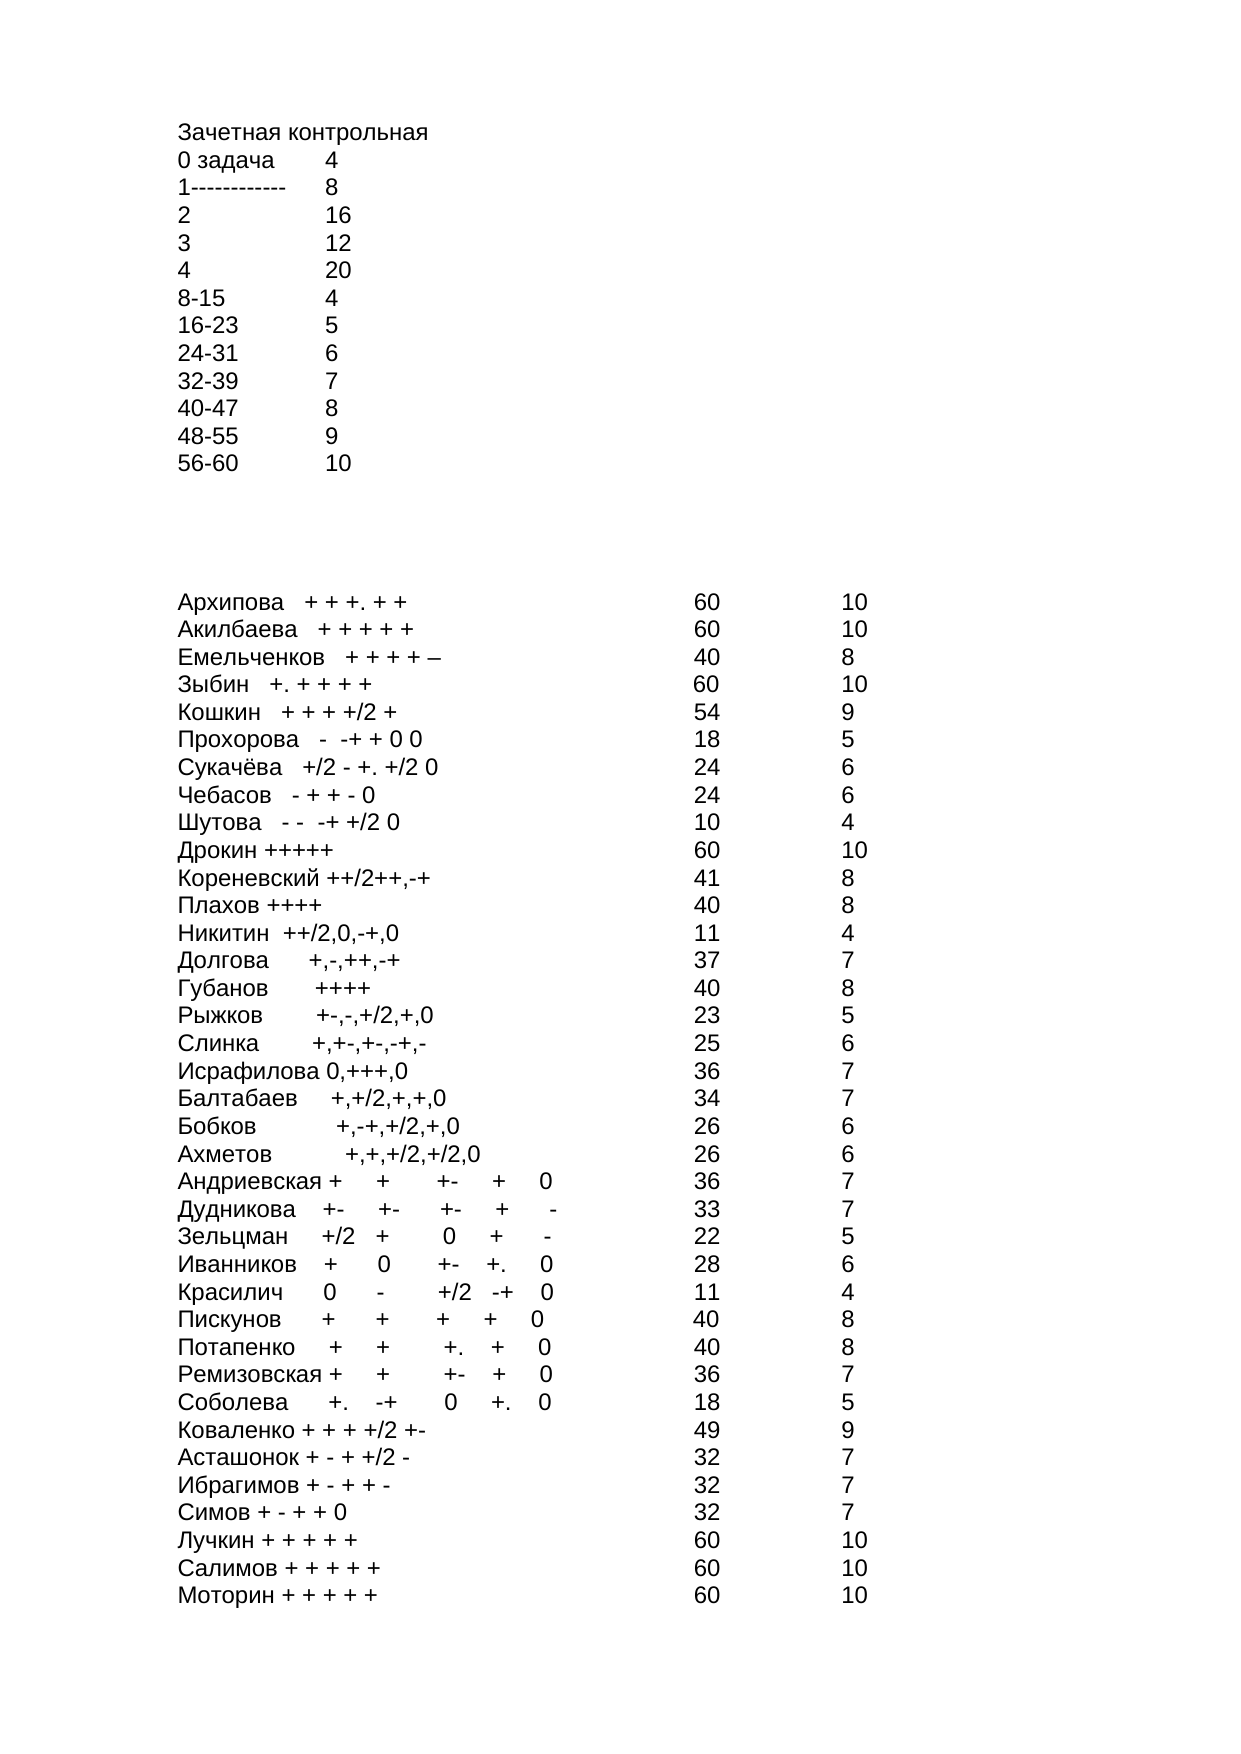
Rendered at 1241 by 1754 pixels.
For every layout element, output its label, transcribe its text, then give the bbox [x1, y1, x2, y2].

text Ибрагимов + - + + - 32 7 [177, 1471, 1152, 1498]
text Рыжков +-,-,+/2,+,0 23 5 [177, 1001, 1152, 1029]
text Емельченков + + + + – 40 8 [177, 643, 1152, 670]
text 0 задача 4 [177, 146, 1152, 173]
text Никитин ++/2,0,-+,0 11 4 [177, 919, 1152, 946]
text Кошкин + + + +/2 + 54 9 [177, 698, 1152, 725]
text Бобков +,-+,+/2,+,0 26 6 [177, 1112, 1152, 1139]
text Иванников + 0 +- +. 0 28 6 [177, 1250, 1152, 1277]
text Коваленко + + + +/2 +- 49 9 [177, 1416, 1152, 1443]
text Лучкин + + + + + 60 10 [177, 1526, 1152, 1553]
text 1------------ 8 [177, 173, 1152, 201]
text Зельцман +/2 + 0 + - 22 5 [177, 1222, 1152, 1250]
text 16-23 5 [177, 311, 1152, 339]
text 3 12 [177, 228, 1152, 256]
text Салимов + + + + + 60 10 [177, 1553, 1152, 1581]
text 8-15 4 [177, 284, 1152, 311]
text Моторин + + + + + 60 10 [177, 1581, 1152, 1609]
text Пискунов + + + + 0 40 8 [177, 1305, 1152, 1333]
text Зыбин +. + + + + 60 10 [177, 670, 1152, 698]
text Потапенко + + +. + 0 40 8 [177, 1333, 1152, 1360]
text Дудникова +- +- +- + - 33 7 [177, 1195, 1152, 1222]
text Зачетная контрольная [177, 118, 1152, 146]
text Асташонок + - + +/2 - 32 7 [177, 1443, 1152, 1471]
text Симов + - + + 0 32 7 [177, 1498, 1152, 1526]
text Дрокин +++++ 60 10 [177, 836, 1152, 863]
text Чебасов - + + - 0 24 6 [177, 781, 1152, 808]
text Ремизовская + + +- + 0 36 7 [177, 1360, 1152, 1388]
text Исрафилова 0,+++,0 36 7 [177, 1057, 1152, 1084]
text Ахметов +,+,+/2,+/2,0 26 6 [177, 1139, 1152, 1167]
text 32-39 7 [177, 367, 1152, 394]
text 40-47 8 [177, 394, 1152, 422]
text Красилич 0 - +/2 -+ 0 11 4 [177, 1277, 1152, 1305]
text Долгова +,-,++,-+ 37 7 [177, 946, 1152, 974]
text 2 16 [177, 201, 1152, 228]
text Прохорова - -+ + 0 0 18 5 [177, 725, 1152, 753]
text 24-31 6 [177, 339, 1152, 367]
text Плахов ++++ 40 8 [177, 891, 1152, 919]
text Слинка +,+-,+-,-+,- 25 6 [177, 1029, 1152, 1057]
text 4 20 [177, 256, 1152, 284]
text 56-60 10 [177, 449, 1152, 477]
text Сукачёва +/2 - +. +/2 0 24 6 [177, 753, 1152, 781]
text Кореневский ++/2++,-+ 41 8 [177, 863, 1152, 891]
text Архипова + + +. + + 60 10 [177, 587, 1152, 615]
text 48-55 9 [177, 422, 1152, 449]
text Шутова - - -+ +/2 0 10 4 [177, 808, 1152, 836]
text Губанов ++++ 40 8 [177, 974, 1152, 1001]
text Балтабаев +,+/2,+,+,0 34 7 [177, 1084, 1152, 1112]
text Акилбаева + + + + + 60 10 [177, 615, 1152, 643]
text Андриевская + + +- + 0 36 7 [177, 1167, 1152, 1195]
text Соболева +. -+ 0 +. 0 18 5 [177, 1388, 1152, 1416]
